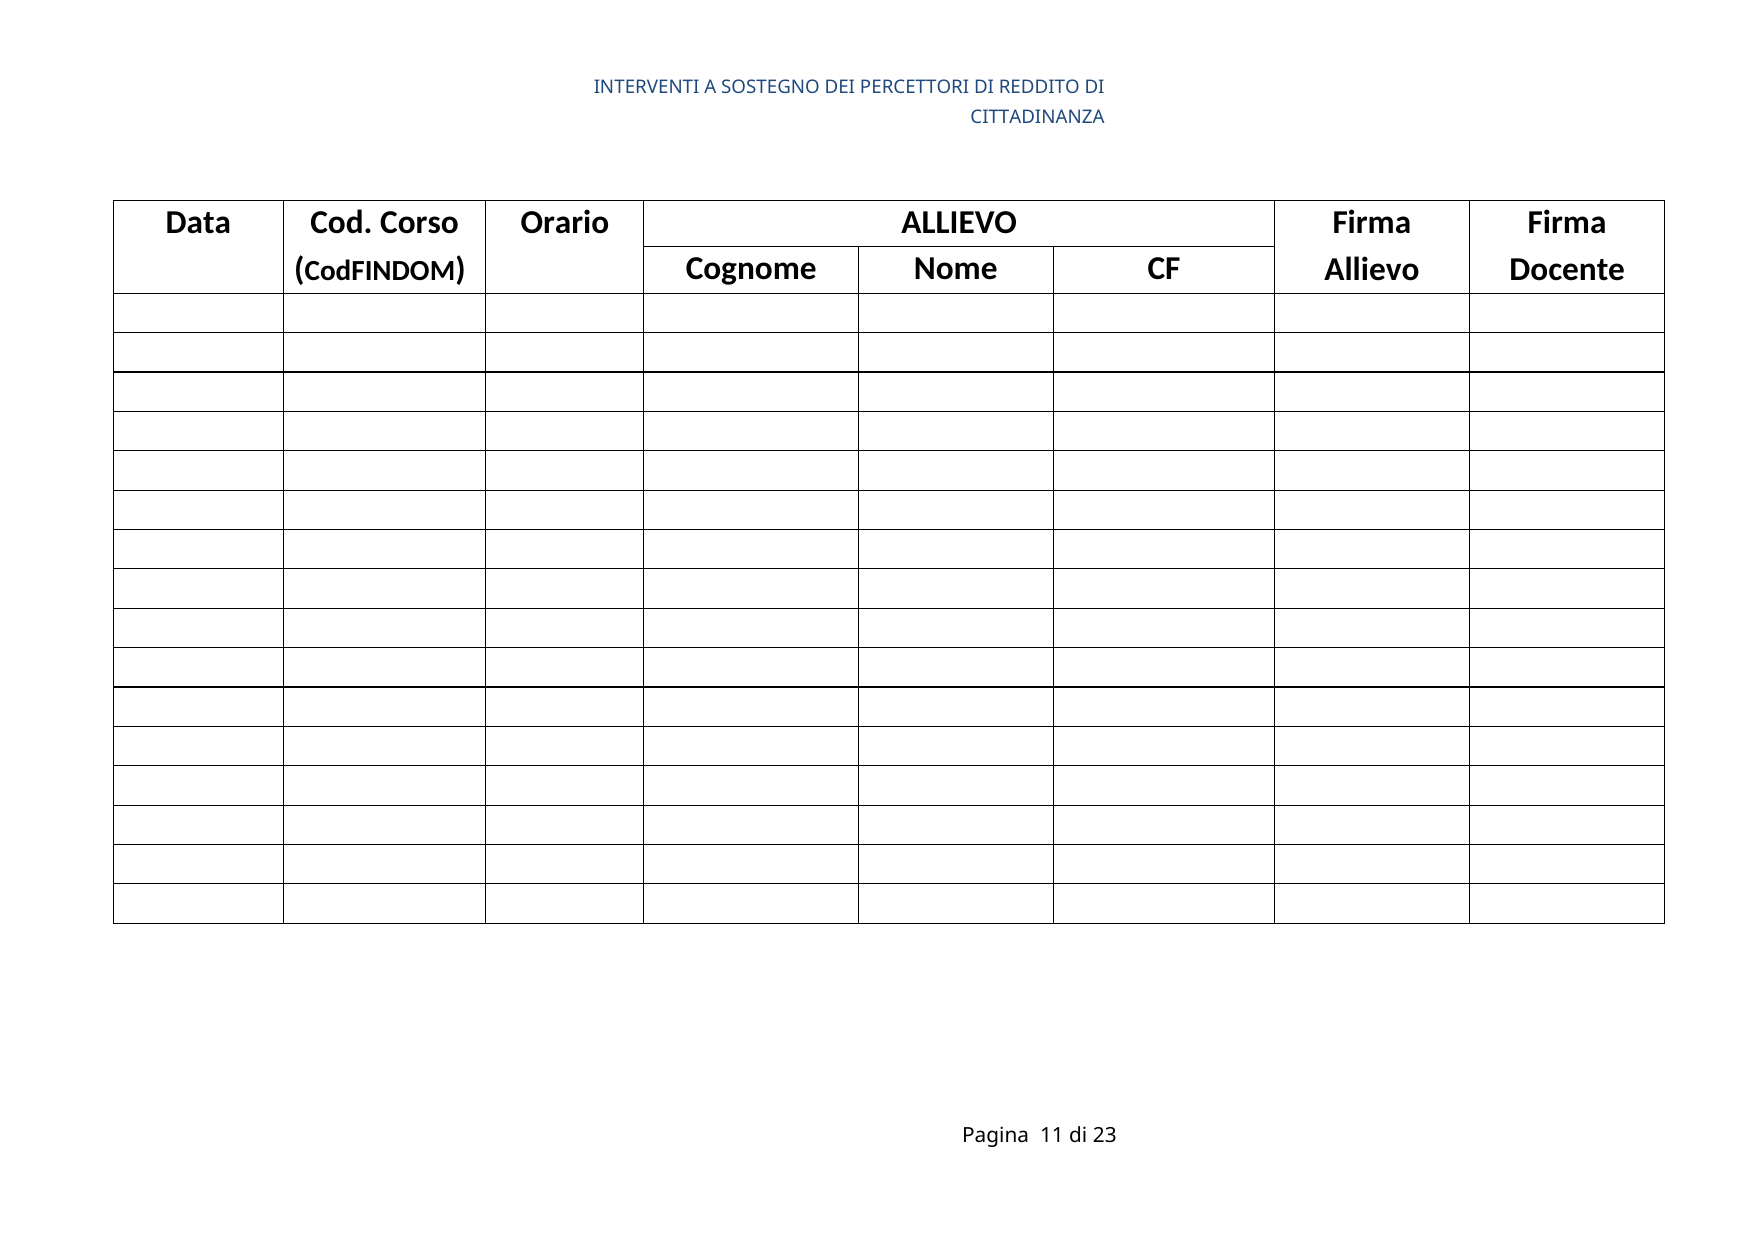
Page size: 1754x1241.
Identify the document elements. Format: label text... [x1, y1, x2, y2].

table_cell [486, 412, 643, 450]
table_cell [1275, 688, 1469, 726]
table_cell [486, 569, 643, 608]
table_cell [644, 412, 858, 450]
table_cell [1054, 333, 1274, 371]
table_cell [1054, 609, 1274, 647]
table_cell [644, 806, 858, 844]
table_cell [1470, 333, 1664, 371]
table_cell [114, 451, 283, 489]
table_cell [1470, 806, 1664, 844]
table_cell [486, 766, 643, 804]
table_cell [1470, 609, 1664, 647]
table_header Orario [486, 201, 643, 293]
table_cell [114, 530, 283, 568]
table_cell [114, 806, 283, 844]
table_cell [284, 373, 485, 411]
table_cell [859, 884, 1053, 923]
table_cell [284, 688, 485, 726]
table_cell [1054, 688, 1274, 726]
table_cell [486, 333, 643, 371]
table_cell [1054, 451, 1274, 489]
table_cell [114, 294, 283, 332]
table_cell [1470, 727, 1664, 765]
table_cell [284, 333, 485, 371]
table_cell [1470, 530, 1664, 568]
table_cell [1054, 648, 1274, 686]
table_cell [1054, 491, 1274, 529]
table_cell [1275, 333, 1469, 371]
table_cell [284, 569, 485, 608]
table_cell [284, 766, 485, 804]
table_cell [644, 373, 858, 411]
table_cell [284, 648, 485, 686]
table_cell [1275, 766, 1469, 804]
table_cell [486, 373, 643, 411]
table_cell [284, 609, 485, 647]
table_cell [486, 845, 643, 883]
table_cell [1054, 412, 1274, 450]
table_cell [486, 491, 643, 529]
table_cell CF [1054, 247, 1274, 293]
table_cell [1275, 845, 1469, 883]
table_cell [114, 727, 283, 765]
table_cell [114, 569, 283, 608]
table_cell [1275, 727, 1469, 765]
table_cell [644, 727, 858, 765]
table_cell [859, 491, 1053, 529]
table_cell [859, 530, 1053, 568]
table_cell [1275, 491, 1469, 529]
table_cell [1275, 373, 1469, 411]
table_cell [1275, 648, 1469, 686]
table_cell [859, 648, 1053, 686]
table_cell [859, 609, 1053, 647]
table_cell [114, 373, 283, 411]
table_cell [1470, 766, 1664, 804]
table_cell [284, 412, 485, 450]
table_cell [486, 884, 643, 923]
table_cell [1054, 294, 1274, 332]
table_cell [644, 294, 858, 332]
table_cell [284, 491, 485, 529]
table_cell [1470, 845, 1664, 883]
table_cell [859, 333, 1053, 371]
table_cell [859, 806, 1053, 844]
table_cell [486, 294, 643, 332]
table_cell [644, 530, 858, 568]
table_cell [486, 727, 643, 765]
table_cell [486, 806, 643, 844]
table_cell [1054, 766, 1274, 804]
table_cell [859, 766, 1053, 804]
table_cell [859, 845, 1053, 883]
table_cell [644, 648, 858, 686]
table_cell [859, 451, 1053, 489]
table_cell [284, 294, 485, 332]
table_cell [114, 884, 283, 923]
table_cell [644, 845, 858, 883]
table_cell [1470, 451, 1664, 489]
table_cell [859, 569, 1053, 608]
table_cell [1275, 294, 1469, 332]
table_cell [284, 806, 485, 844]
table_header Firma Docente [1470, 201, 1664, 293]
table_cell [859, 688, 1053, 726]
table_header Cod. Corso (CodFINDOM) [284, 201, 485, 293]
table_cell [644, 884, 858, 923]
table_cell [644, 451, 858, 489]
table_cell [1054, 806, 1274, 844]
table_cell [644, 766, 858, 804]
table_cell [644, 333, 858, 371]
table_cell [1054, 569, 1274, 608]
table_cell [284, 451, 485, 489]
table_cell [859, 294, 1053, 332]
table_cell [1054, 884, 1274, 923]
table_header ALLIEVO [644, 201, 1274, 246]
table_cell [859, 373, 1053, 411]
table_cell [1275, 530, 1469, 568]
table_cell [1054, 845, 1274, 883]
table_header Data [114, 201, 283, 293]
table_cell [1470, 294, 1664, 332]
table_cell [486, 648, 643, 686]
table_cell [114, 845, 283, 883]
table_cell [284, 530, 485, 568]
table_cell [1470, 412, 1664, 450]
table_cell [284, 727, 485, 765]
table_cell [486, 609, 643, 647]
table_cell [644, 491, 858, 529]
table_cell [644, 569, 858, 608]
table_cell [1275, 412, 1469, 450]
table_cell [114, 491, 283, 529]
table_cell [644, 688, 858, 726]
table_cell Cognome [644, 247, 858, 293]
table_cell [114, 766, 283, 804]
table_cell [486, 530, 643, 568]
table_cell [114, 609, 283, 647]
table_cell [1470, 648, 1664, 686]
table_cell [1054, 530, 1274, 568]
table_cell [284, 884, 485, 923]
table_cell [1275, 806, 1469, 844]
table_cell [1470, 688, 1664, 726]
table_cell [1054, 727, 1274, 765]
table_cell [1275, 451, 1469, 489]
table_cell Nome [859, 247, 1053, 293]
table_cell [486, 451, 643, 489]
table_cell [114, 648, 283, 686]
table_header Firma Allievo [1275, 201, 1469, 293]
table_cell [1275, 569, 1469, 608]
table_cell [114, 412, 283, 450]
table_cell [114, 688, 283, 726]
table_cell [644, 609, 858, 647]
table_cell [859, 727, 1053, 765]
table_cell [859, 412, 1053, 450]
table_cell [1275, 609, 1469, 647]
table_cell [1470, 491, 1664, 529]
table_cell [1054, 373, 1274, 411]
table_cell [284, 845, 485, 883]
table_cell [486, 688, 643, 726]
table_cell [114, 333, 283, 371]
table_cell [1275, 884, 1469, 923]
table_cell [1470, 373, 1664, 411]
table_cell [1470, 569, 1664, 608]
table_cell [1470, 884, 1664, 923]
